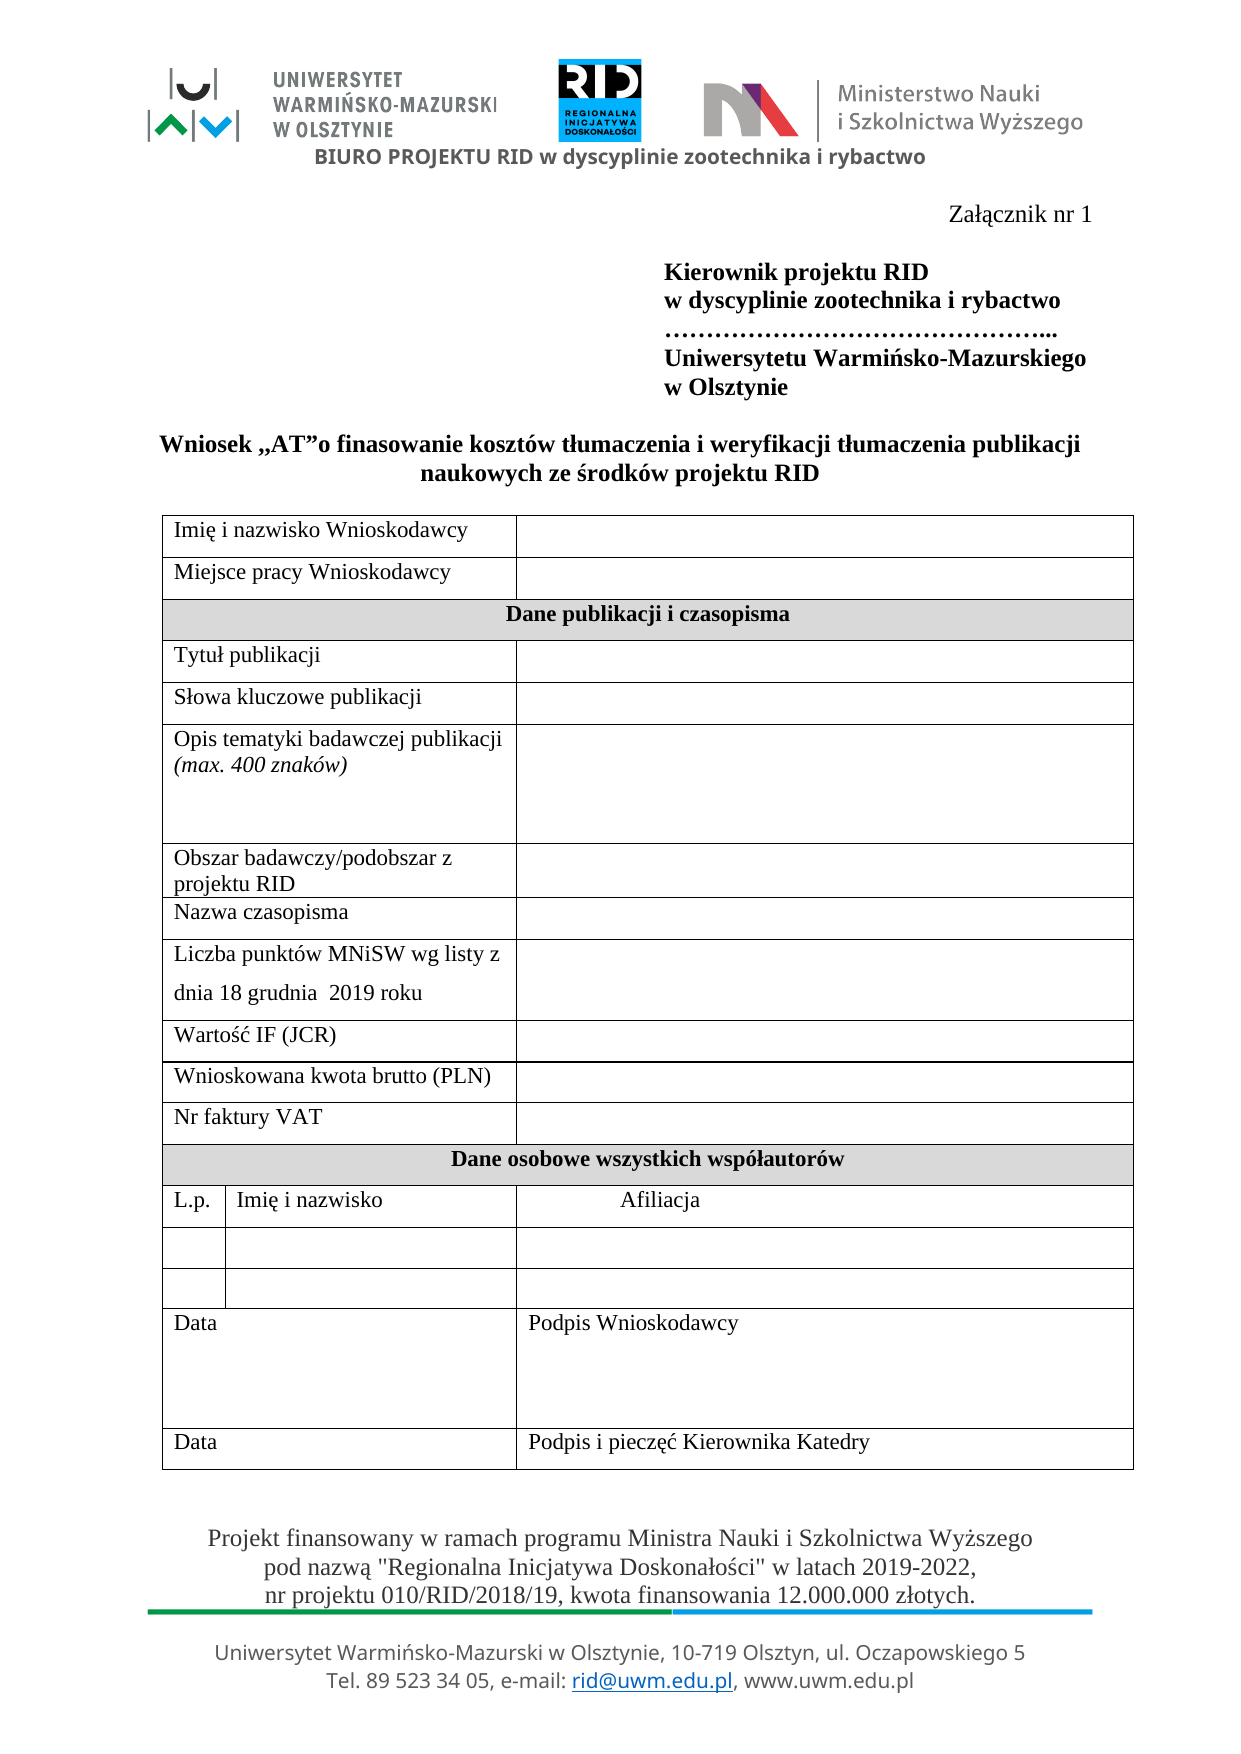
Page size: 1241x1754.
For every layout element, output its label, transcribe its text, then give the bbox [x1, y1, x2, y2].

text Wniosek ,,AT”o finasowanie kosztów tłumaczenia i weryfikacji tłumaczenia publikacji naukowych ze środków projektu RID [148, 429, 1093, 487]
table_cell Afiliacja [517, 1186, 1133, 1227]
table_cell L.p. [163, 1186, 225, 1227]
table_cell Podpis i pieczęć Kierownika Katedry [517, 1429, 1133, 1469]
table_cell [517, 1228, 1133, 1267]
table_cell Opis tematyki badawczej publikacji (max. 400 znaków) [163, 725, 516, 843]
table_cell [517, 558, 1133, 599]
table_cell Nr faktury VAT [163, 1103, 516, 1143]
text w dyscyplinie zootechnika i rybactwo [664, 285, 1093, 314]
table_cell Data [163, 1309, 516, 1427]
table_cell [517, 1063, 1133, 1102]
table_cell Wnioskowana kwota brutto (PLN) [163, 1063, 516, 1102]
table_cell Nazwa czasopisma [163, 898, 516, 938]
table_header [517, 516, 1133, 557]
table_cell [517, 683, 1133, 724]
table_cell [517, 898, 1133, 938]
table_cell Dane osobowe wszystkich współautorów [163, 1145, 1133, 1185]
table_cell [226, 1269, 516, 1308]
table_cell Obszar badawczy/podobszar z projektu RID [163, 844, 516, 897]
picture [147, 68, 497, 142]
picture [147, 1609, 672, 1615]
table_cell [517, 1269, 1133, 1308]
table_cell [226, 1228, 516, 1267]
table_cell [163, 1269, 225, 1308]
text Załącznik nr 1 [148, 199, 1093, 228]
picture [703, 80, 1083, 142]
table_cell [163, 1228, 225, 1267]
table_header Imię i nazwisko Wnioskodawcy [163, 516, 516, 557]
text Kierownik projektu RID [664, 257, 1093, 285]
table_cell Tytuł publikacji [163, 641, 516, 682]
table_cell Wartość IF (JCR) [163, 1021, 516, 1061]
table_cell Imię i nazwisko [226, 1186, 516, 1227]
table_cell Dane publikacji i czasopisma [163, 600, 1133, 640]
table_cell [517, 1103, 1133, 1143]
text ………………………………………... [664, 314, 1093, 343]
table_cell Data [163, 1429, 516, 1469]
table_cell [517, 940, 1133, 1020]
table_cell [517, 641, 1133, 682]
picture [558, 65, 642, 98]
table_cell [517, 1021, 1133, 1061]
table_cell [517, 844, 1133, 897]
table_cell Liczba punktów MNiSW wg listy z dnia 18 grudnia 2019 roku [163, 940, 516, 1020]
table_cell Słowa kluczowe publikacji [163, 683, 516, 724]
table_cell Podpis Wnioskodawcy [517, 1309, 1133, 1427]
text Uniwersytetu Warmińsko-Mazurskiego w Olsztynie [664, 343, 1093, 400]
table_cell [517, 725, 1133, 843]
table_cell Miejsce pracy Wnioskodawcy [163, 558, 516, 599]
